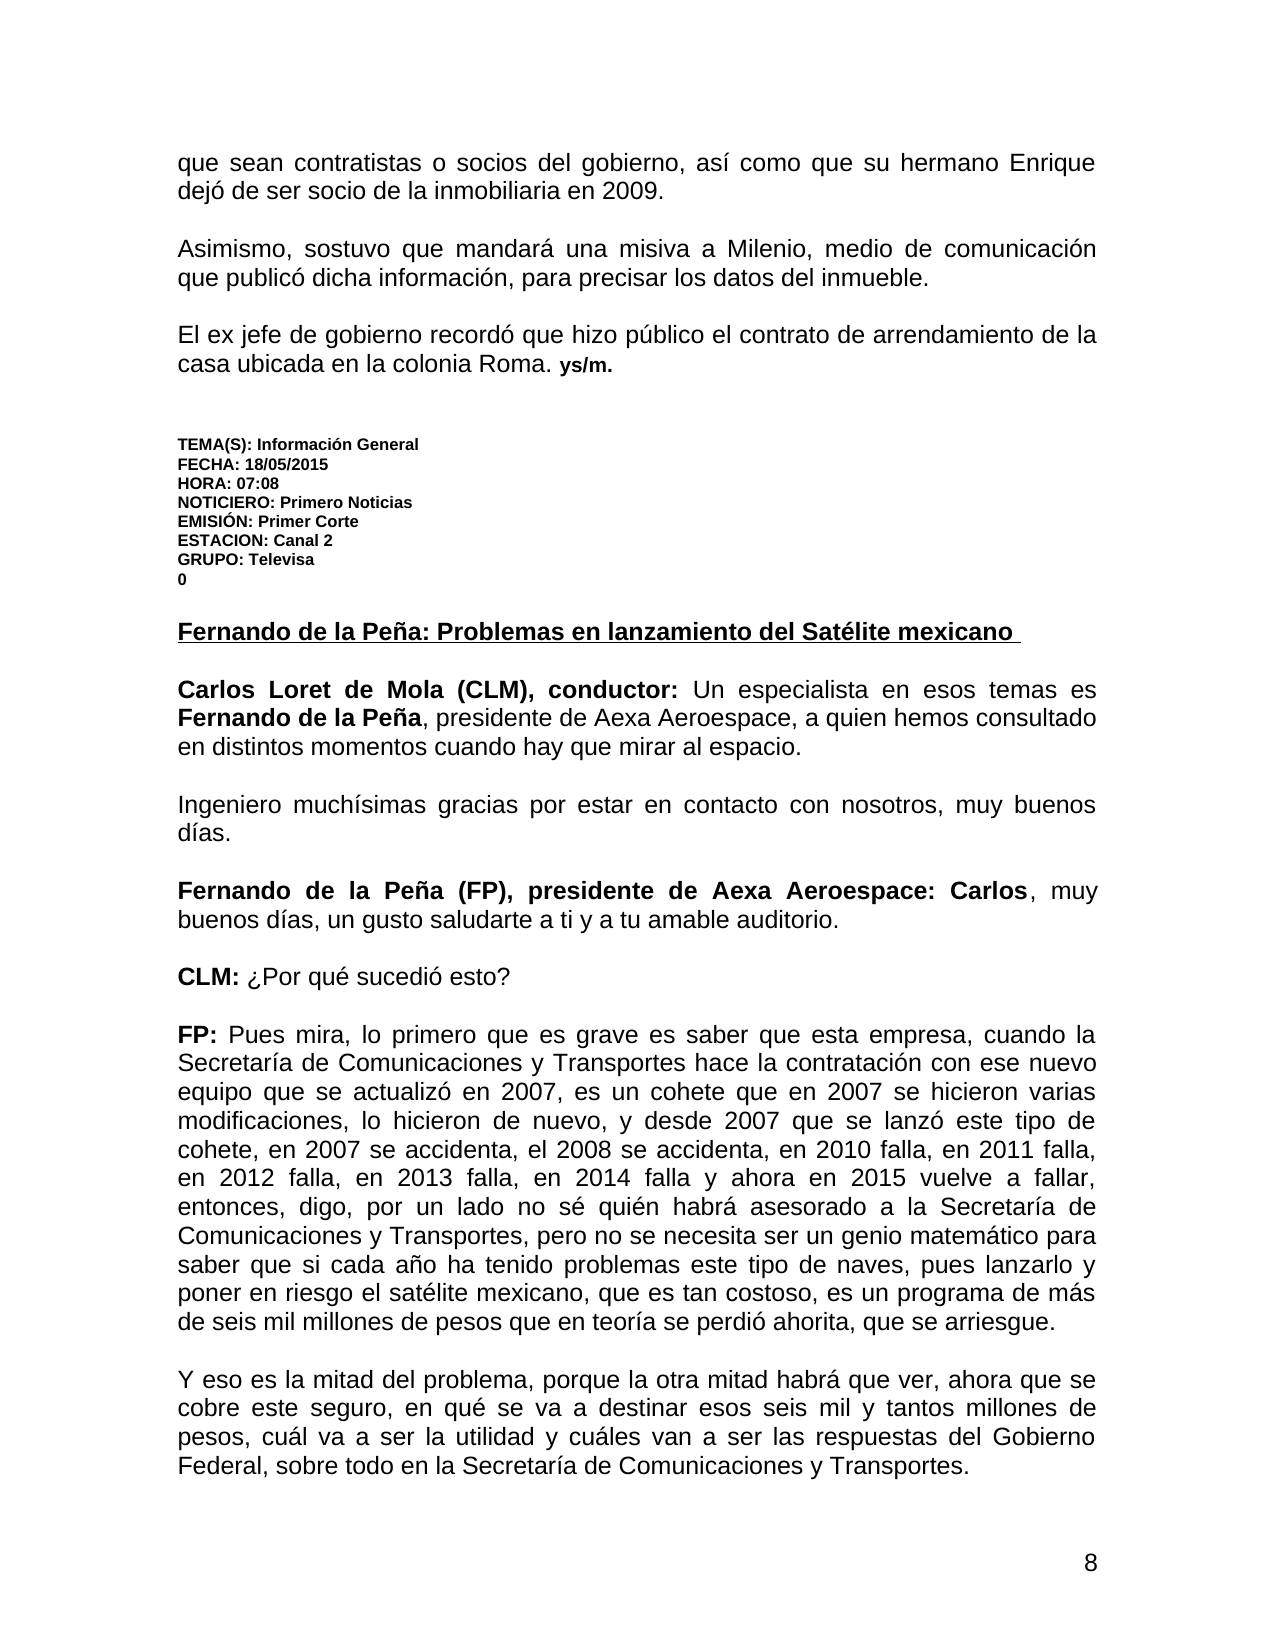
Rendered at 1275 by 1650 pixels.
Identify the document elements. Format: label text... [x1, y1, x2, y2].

text HORA: 07:08 [177, 473, 1098, 493]
text Y eso es la mitad del problema, porque la otra mitad habrá que ver, ahora que se cobre este seguro, en qué se va a destinar esos seis mil y tantos millones de pesos, cuál va a ser la utilidad y cuáles van a ser las respuestas del Gobierno Federal, sobre todo en la Secretaría de Comunicaciones y Transportes. [177, 1365, 1098, 1480]
text Carlos Loret de Mola (CLM), conductor: Un especialista en esos temas es Fernando de la Peña, presidente de Aexa Aeroespace, a quien hemos consultado en distintos momentos cuando hay que mirar al espacio. [177, 675, 1098, 761]
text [177, 148, 1098, 205]
text GRUPO: Televisa [177, 550, 1098, 569]
text CLM: ¿Por qué sucedió esto? [177, 962, 1098, 991]
text Asimismo, sostuvo que mandará una misiva a Milenio, medio de comunicación que publicó dicha información, para precisar los datos del inmueble. [177, 234, 1098, 291]
text Fernando de la Peña (FP), presidente de Aexa Aeroespace: Carlos, muy buenos días, un gusto saludarte a ti y a tu amable auditorio. [177, 876, 1098, 933]
text El ex jefe de gobierno recordó que hizo público el contrato de arrendamiento de la casa ubicada en la colonia Roma. ys/m. [177, 320, 1098, 378]
text NOTICIERO: Primero Noticias [177, 493, 1098, 512]
text Ingeniero muchísimas gracias por estar en contacto con nosotros, muy buenos días. [177, 790, 1098, 847]
text EMISIÓN: Primer Corte [177, 512, 1098, 531]
text 0 [177, 569, 1098, 588]
text ESTACION: Canal 2 [177, 531, 1098, 550]
text TEMA(S): Información General [177, 435, 1098, 454]
text Fernando de la Peña: Problemas en lanzamiento del Satélite mexicano [177, 617, 1098, 646]
text FECHA: 18/05/2015 [177, 454, 1098, 473]
text FP: Pues mira, lo primero que es grave es saber que esta empresa, cuando la Secretaría de Comunicaciones y Transportes hace la contratación con ese nuevo equipo que se actualizó en 2007, es un cohete que en 2007 se hicieron varias modificaciones, lo hicieron de nuevo, y desde 2007 que se lanzó este tipo de cohete, en 2007 se accidenta, el 2008 se accidenta, en 2010 falla, en 2011 falla, en 2012 falla, en 2013 falla, en 2014 falla y ahora en 2015 vuelve a fallar, entonces, digo, por un lado no sé quién habrá asesorado a la Secretaría de Comunicaciones y Transportes, pero no se necesita ser un genio matemático para saber que si cada año ha tenido problemas este tipo de naves, pues lanzarlo y poner en riesgo el satélite mexicano, que es tan costoso, es un programa de más de seis mil millones de pesos que en teoría se perdió ahorita, que se arriesgue. [177, 1020, 1098, 1336]
